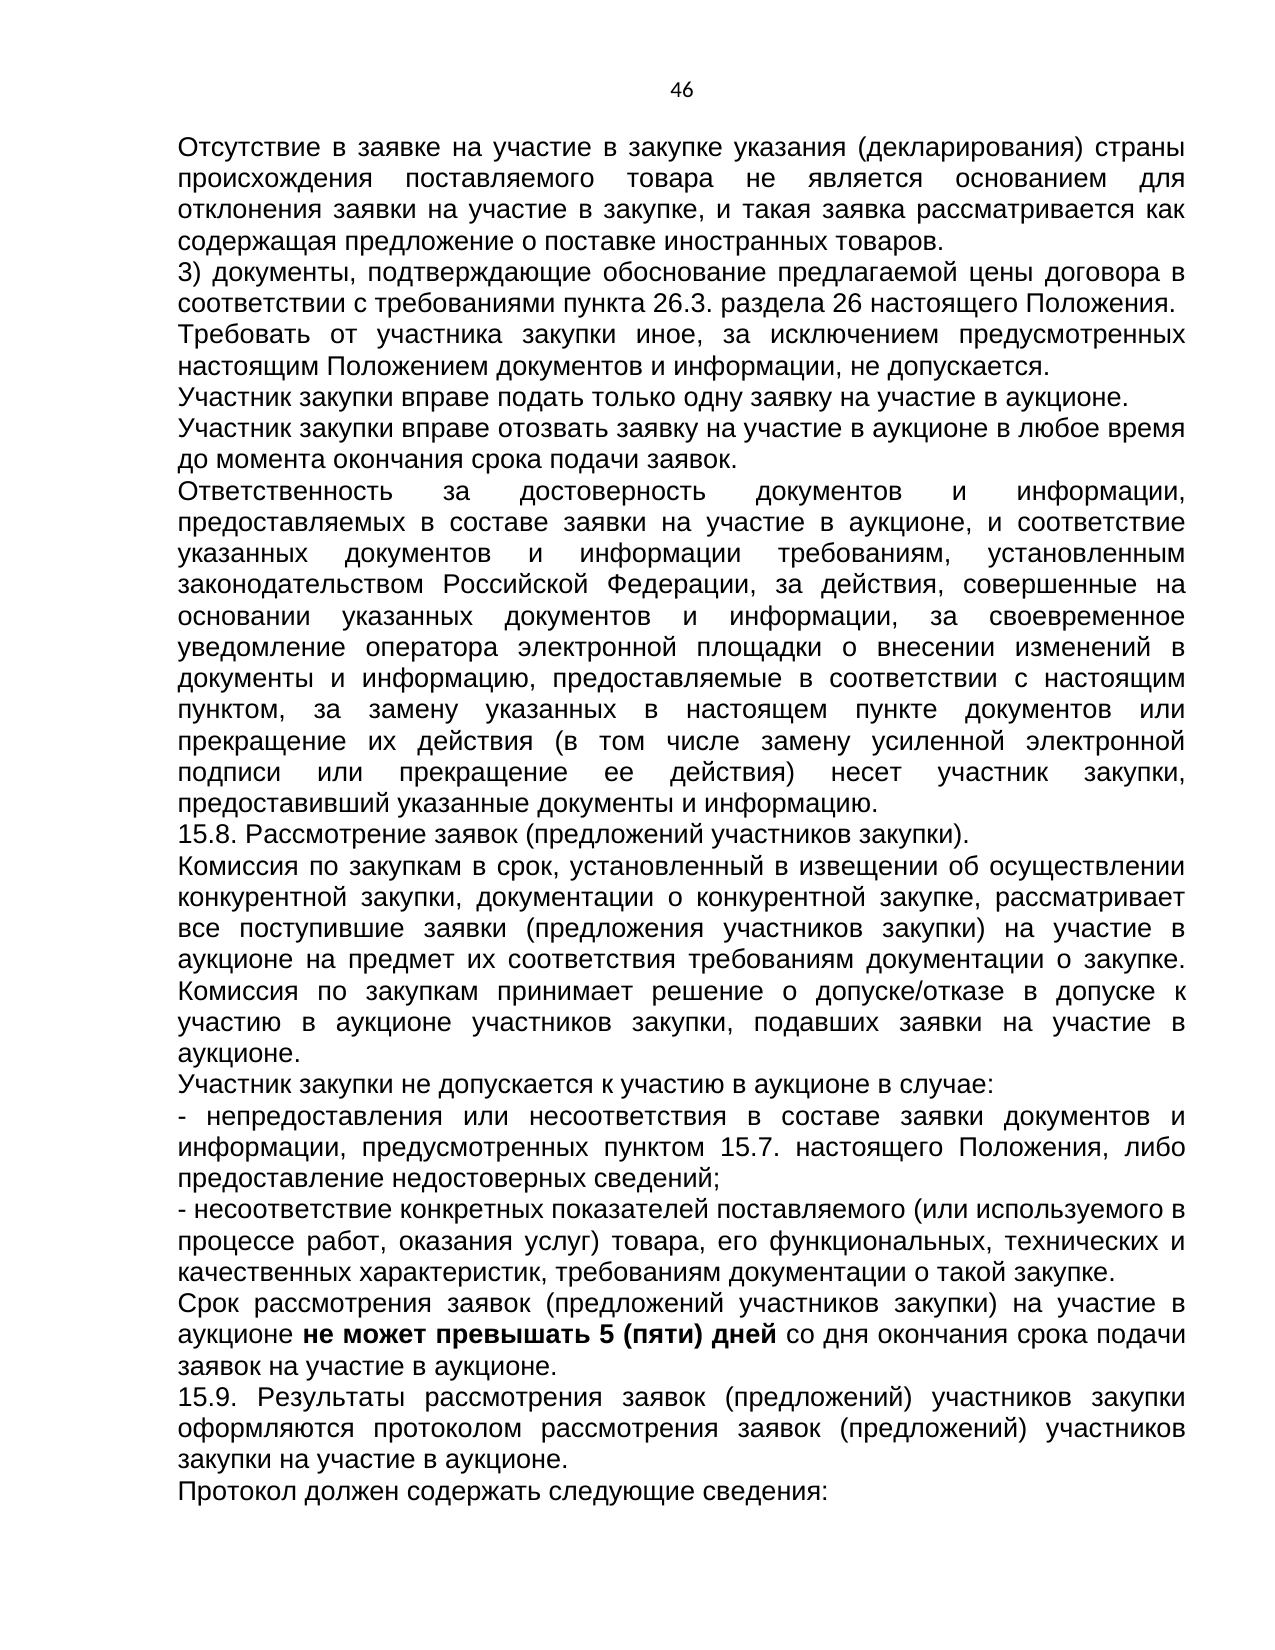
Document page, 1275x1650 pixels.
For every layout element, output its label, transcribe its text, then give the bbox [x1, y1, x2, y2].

text Отсутствие в заявке на участие в закупке указания (декларирования) страны происхождения поставляемого товара не является основанием для отклонения заявки на участие в закупке, и такая заявка рассматривается как содержащая предложение о поставке иностранных товаров. [177, 131, 1186, 256]
text Ответственность за достоверность документов и информации, предоставляемых в составе заявки на участие в аукционе, и соответствие указанных документов и информации требованиям, установленным законодательством Российской Федерации, за действия, совершенные на основании указанных документов и информации, за своевременное уведомление оператора электронной площадки о внесении изменений в документы и информацию, предоставляемые в соответствии с настоящим пунктом, за замену указанных в настоящем пункте документов или прекращение их действия (в том числе замену усиленной электронной подписи или прекращение ее действия) несет участник закупки, предоставивший указанные документы и информацию. [177, 475, 1186, 818]
text Требовать от участника закупки иное, за исключением предусмотренных настоящим Положением документов и информации, не допускается. [177, 318, 1186, 381]
text 15.8. Рассмотрение заявок (предложений участников закупки). [177, 818, 1186, 850]
text - непредоставления или несоответствия в составе заявки документов и информации, предусмотренных пунктом 15.7. настоящего Положения, либо предоставление недостоверных сведений; [177, 1100, 1186, 1193]
text Срок рассмотрения заявок (предложений участников закупки) на участие в аукционе не может превышать 5 (пяти) дней со дня окончания срока подачи заявок на участие в аукционе. [177, 1287, 1186, 1381]
text Участник закупки не допускается к участию в аукционе в случае: [177, 1068, 1186, 1100]
text Участник закупки вправе отозвать заявку на участие в аукционе в любое время до момента окончания срока подачи заявок. [177, 412, 1186, 475]
text - несоответствие конкретных показателей поставляемого (или используемого в процессе работ, оказания услуг) товара, его функциональных, технических и качественных характеристик, требованиям документации о такой закупке. [177, 1193, 1186, 1287]
text 15.9. Результаты рассмотрения заявок (предложений) участников закупки оформляются протоколом рассмотрения заявок (предложений) участников закупки на участие в аукционе. [177, 1381, 1186, 1475]
text Комиссия по закупкам в срок, установленный в извещении об осуществлении конкурентной закупки, документации о конкурентной закупке, рассматривает все поступившие заявки (предложения участников закупки) на участие в аукционе на предмет их соответствия требованиям документации о закупке. Комиссия по закупкам принимает решение о допуске/отказе в допуске к участию в аукционе участников закупки, подавших заявки на участие в аукционе. [177, 850, 1186, 1068]
text Участник закупки вправе подать только одну заявку на участие в аукционе. [177, 381, 1186, 412]
text Протокол должен содержать следующие сведения: [177, 1475, 1186, 1506]
text 3) документы, подтверждающие обоснование предлагаемой цены договора в соответствии с требованиями пункта 26.3. раздела 26 настоящего Положения. [177, 256, 1186, 318]
